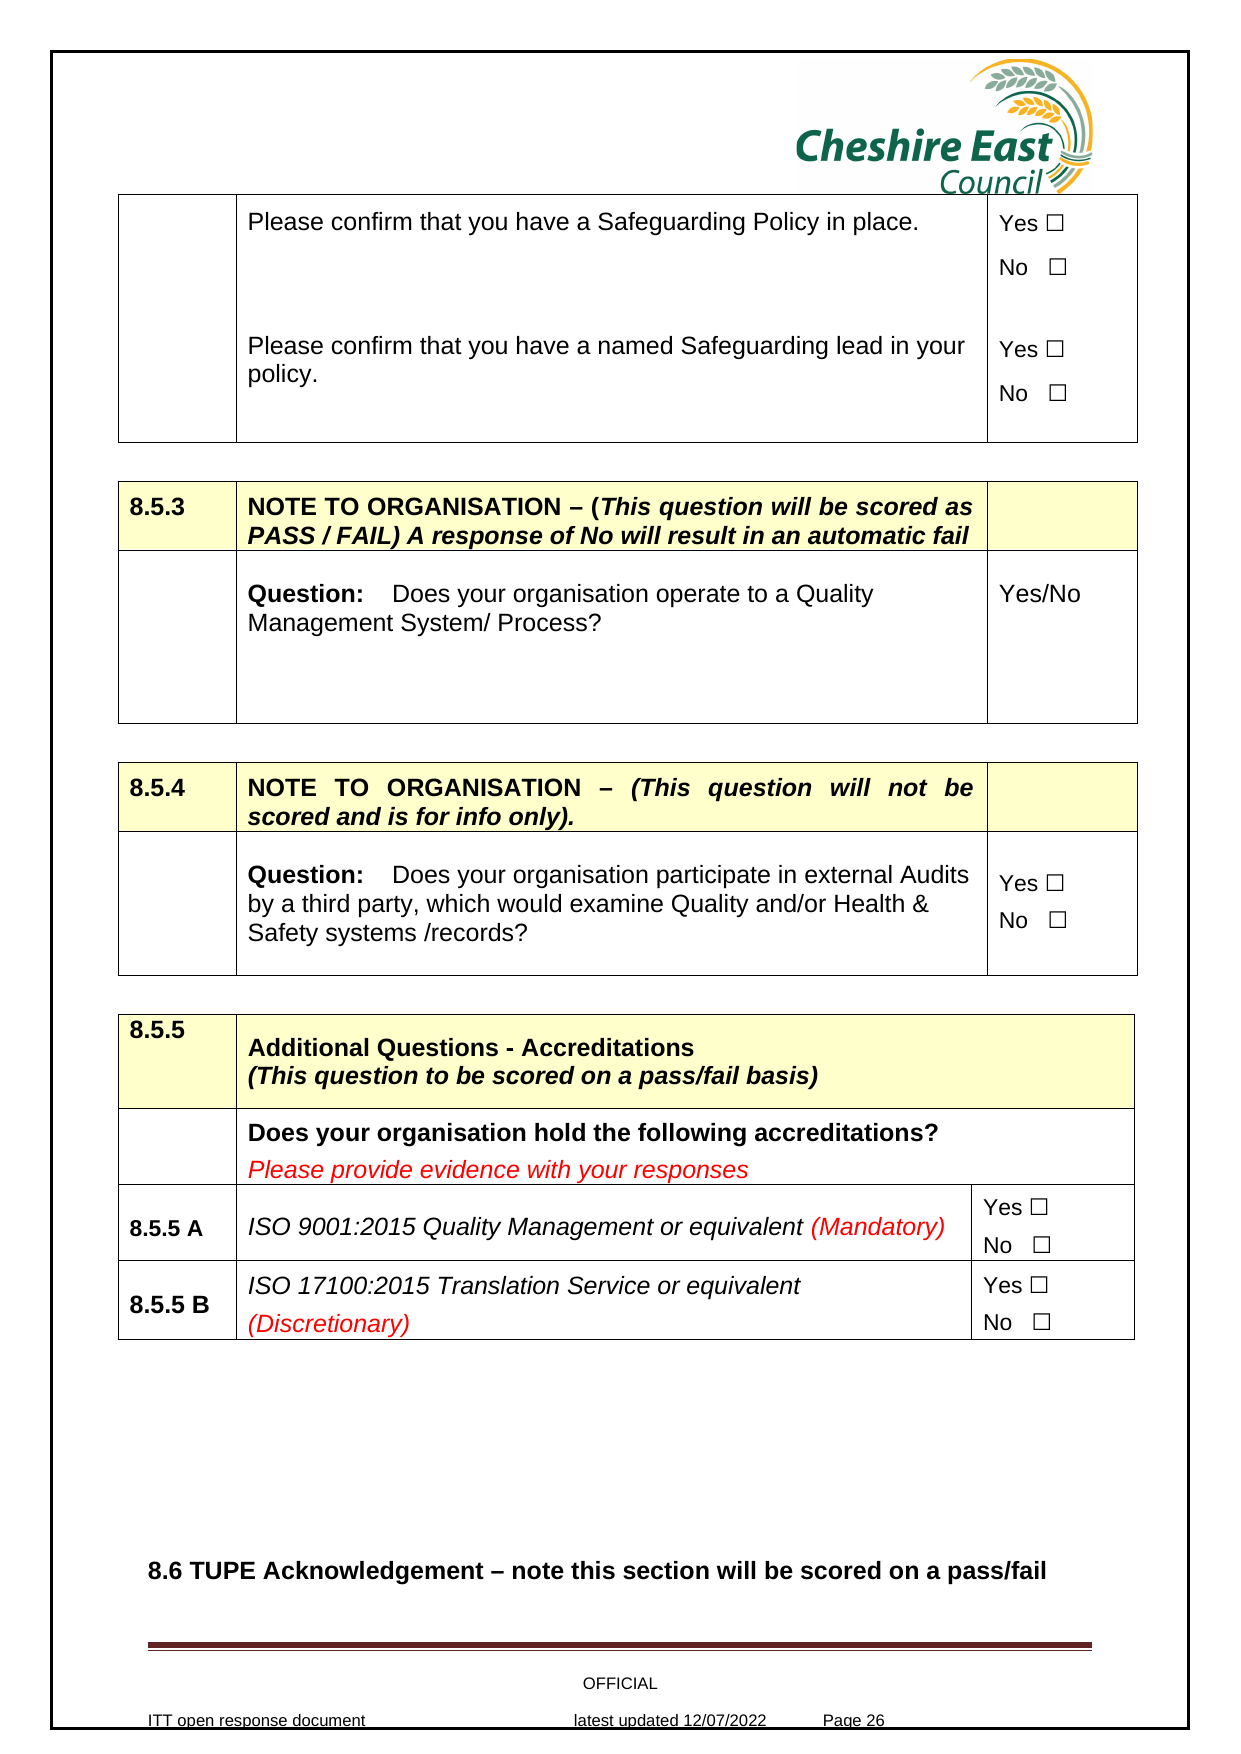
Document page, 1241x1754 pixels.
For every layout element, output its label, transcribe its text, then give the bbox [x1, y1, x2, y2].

table_header 8.5.4 [119, 763, 236, 831]
table_cell 8.5.5 B [119, 1261, 236, 1339]
table_header NOTE TO ORGANISATION – (This question will not be scored and is for info only). [237, 763, 987, 831]
table_cell Yes No [988, 832, 1137, 975]
table_cell Question: Does your organisation participate in external Audits by a third party, which would examine Quality and/or Health & Safety systems /records? [237, 832, 987, 975]
table_cell [119, 832, 236, 975]
table_header 8.5.5 [119, 1015, 236, 1108]
table_cell Yes/No [988, 551, 1137, 723]
picture [796, 59, 1093, 194]
table_header NOTE TO ORGANISATION – (This question will be scored as PASS / FAIL) A response of No will result in an automatic fail [237, 482, 987, 549]
table_cell Yes ☐ No ☐ [972, 1261, 1134, 1339]
table_cell 8.5.5 A [119, 1185, 236, 1260]
table_cell [119, 1109, 236, 1184]
table_cell [119, 195, 236, 442]
table_cell Question: Does your organisation operate to a Quality Management System/ Process? [237, 551, 987, 723]
table_cell Yes ☐ No ☐ [972, 1185, 1134, 1260]
table_header [988, 763, 1137, 831]
table_header [988, 482, 1137, 549]
table_cell [119, 551, 236, 723]
table_cell ISO 17100:2015 Translation Service or equivalent (Discretionary) [237, 1261, 971, 1339]
table_cell Does your organisation hold the following accreditations? Please provide evidence with your responses [237, 1109, 1134, 1184]
table_header Additional Questions - Accreditations (This question to be scored on a pass/fail basis) [237, 1015, 1134, 1108]
table_cell ISO 9001:2015 Quality Management or equivalent (Mandatory) [237, 1185, 971, 1260]
table_cell Yes No Yes No Yes No [988, 195, 1137, 442]
table_header 8.5.3 [119, 482, 236, 549]
